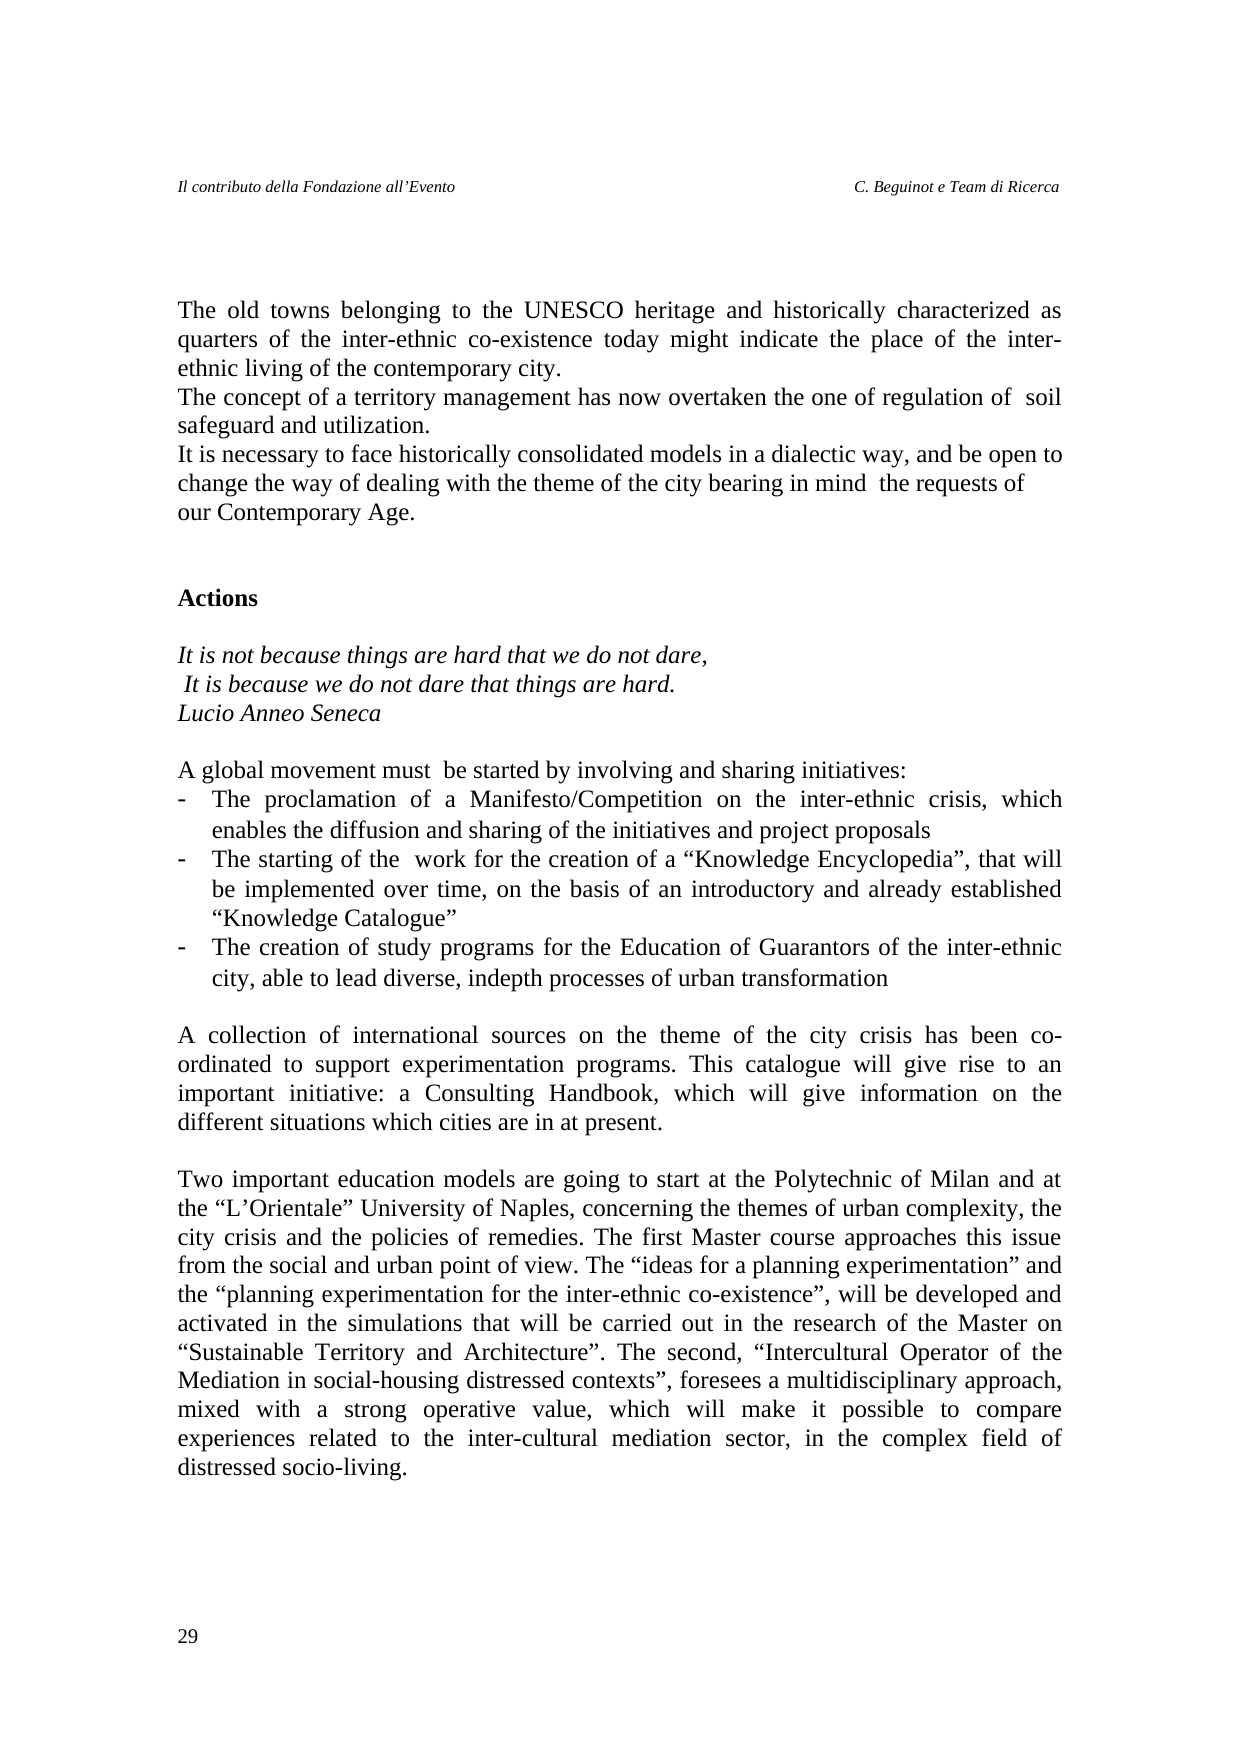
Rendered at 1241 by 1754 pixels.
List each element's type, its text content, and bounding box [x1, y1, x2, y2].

text A collection of international sources on the theme of the city crisis has been co-ordinated to support experimentation programs. This catalogue will give rise to an important initiative: a Consulting Handbook, which will give information on the different situations which cities are in at present. [177, 1020, 1063, 1135]
list The starting of the work for the creation of a “Knowledge Encyclopedia”, that will be implemented over time, on the basis of an introductory and already established “Knowledge Catalogue” [174, 844, 1063, 932]
text Actions [177, 583, 1063, 612]
text It is because we do not dare that things are hard. [177, 669, 1063, 698]
text A global movement must be started by involving and sharing initiatives: [177, 755, 1063, 784]
list The proclamation of a Manifesto/Competition on the inter-ethnic crisis, which enables the diffusion and sharing of the initiatives and project proposals [174, 784, 1063, 844]
text Lucio Anneo Seneca [177, 698, 1063, 727]
text The concept of a territory management has now overtaken the one of regulation of soil safeguard and utilization. [177, 382, 1063, 439]
text Two important education models are going to start at the Polytechnic of Milan and at the “L’Orientale” University of Naples, concerning the themes of urban complexity, the city crisis and the policies of remedies. The first Master course approaches this issue from the social and urban point of view. The “ideas for a planning experimentation” and the “planning experimentation for the inter-ethnic co-existence”, will be developed and activated in the simulations that will be carried out in the research of the Master on “Sustainable Territory and Architecture”. The second, “Intercultural Operator of the Mediation in social-housing distressed contexts”, foresees a multidisciplinary approach, mixed with a strong operative value, which will make it possible to compare experiences related to the inter-cultural mediation sector, in the complex field of distressed socio-living. [177, 1164, 1063, 1480]
text It is not because things are hard that we do not dare, [177, 640, 1063, 669]
text The old towns belonging to the UNESCO heritage and historically characterized as quarters of the inter-ethnic co-existence today might indicate the place of the inter-ethnic living of the contemporary city. [177, 295, 1063, 382]
text It is necessary to face historically consolidated models in a dialectic way, and be open to change the way of dealing with the theme of the city bearing in mind the requests of our Contemporary Age. [177, 439, 1063, 525]
list The creation of study programs for the Education of Guarantors of the inter-ethnic city, able to lead diverse, indepth processes of urban transformation [174, 932, 1063, 992]
